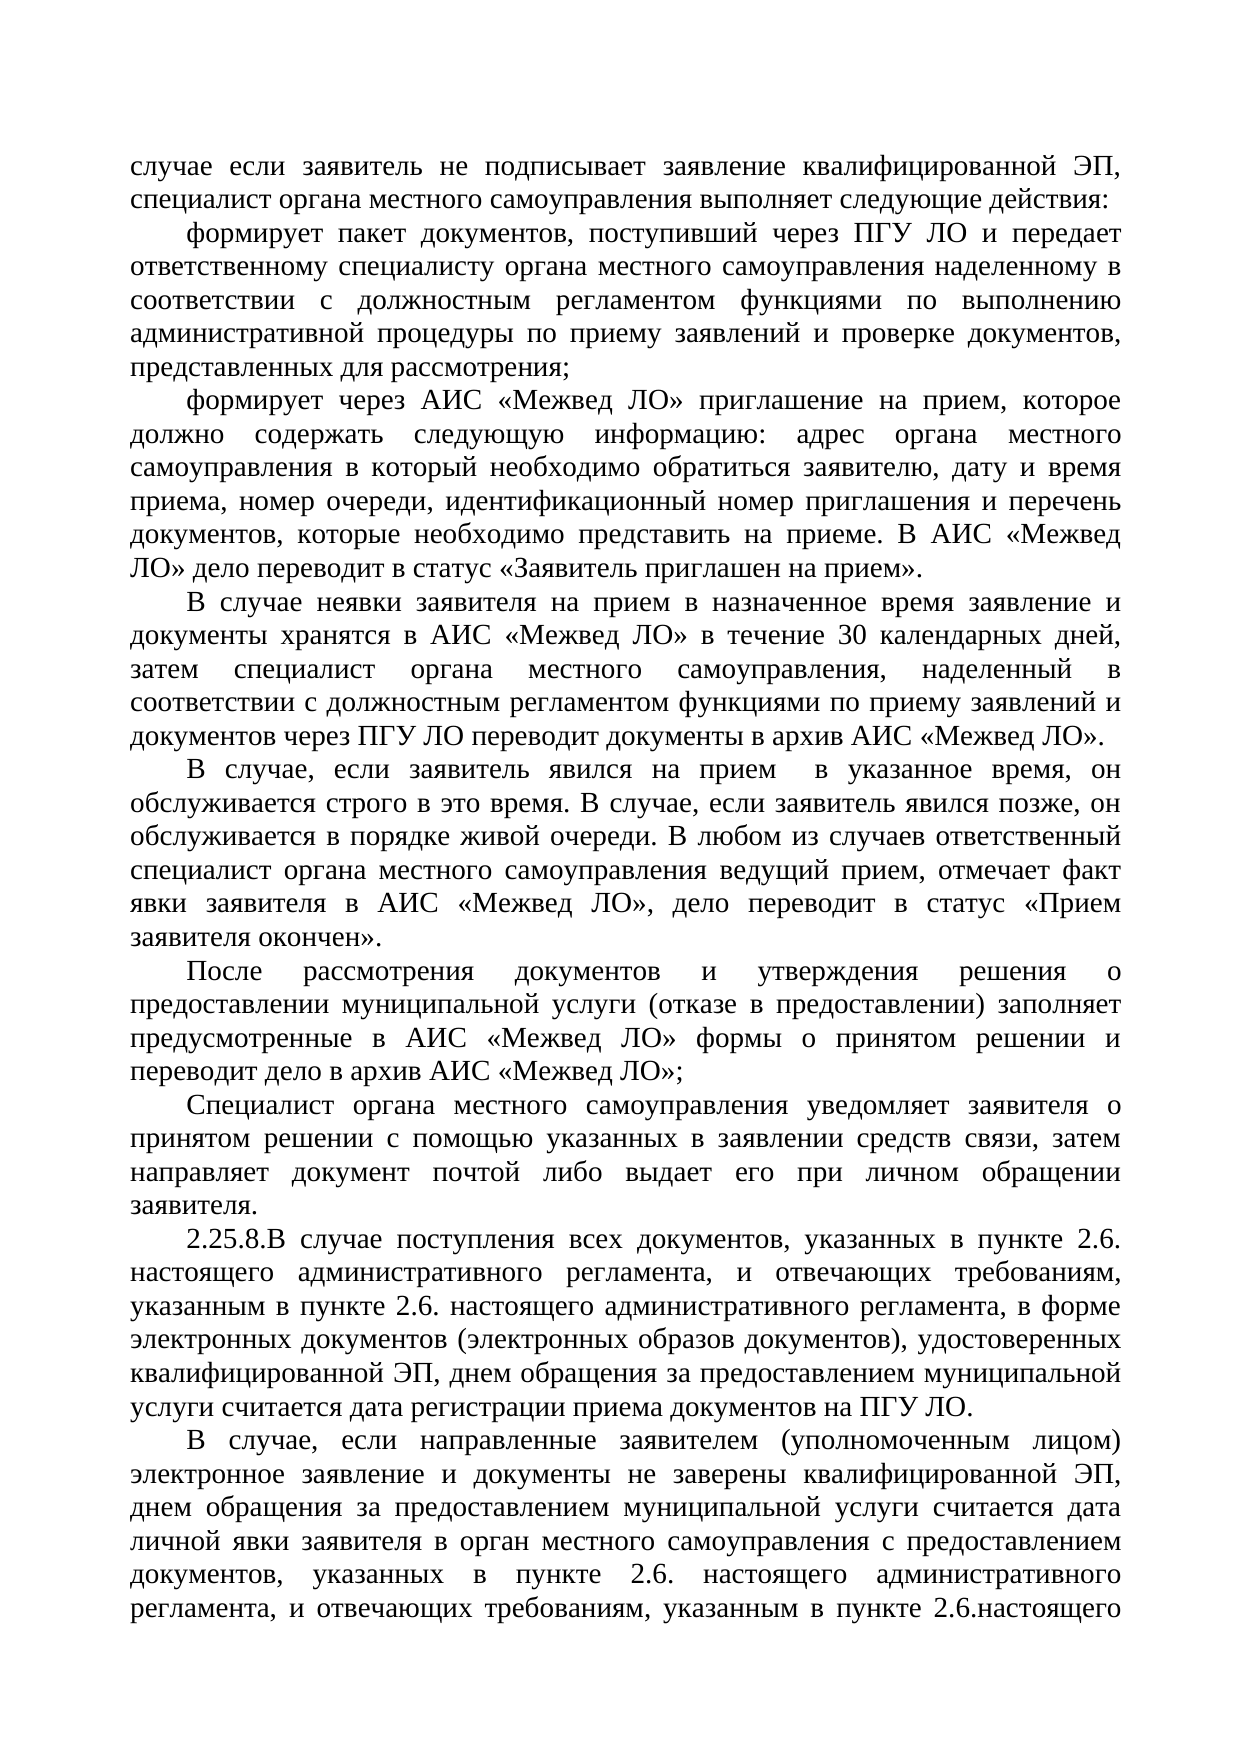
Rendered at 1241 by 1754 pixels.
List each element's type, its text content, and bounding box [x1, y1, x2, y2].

text формирует через АИС «Межвед ЛО» приглашение на прием, которое должно содержать следующую информацию: адрес органа местного самоуправления в который необходимо обратиться заявителю, дату и время приема, номер очереди, идентификационный номер приглашения и перечень документов, которые необходимо представить на приеме. В АИС «Межвед ЛО» дело переводит в статус «Заявитель приглашен на прием». [130, 382, 1122, 584]
text Специалист органа местного самоуправления уведомляет заявителя о принятом решении с помощью указанных в заявлении средств связи, затем направляет документ почтой либо выдает его при личном обращении заявителя. [130, 1087, 1122, 1221]
text В случае, если заявитель явился на прием в указанное время, он обслуживается строго в это время. В случае, если заявитель явился позже, он обслуживается в порядке живой очереди. В любом из случаев ответственный специалист органа местного самоуправления ведущий прием, отмечает факт явки заявителя в АИС «Межвед ЛО», дело переводит в статус «Прием заявителя окончен». [130, 751, 1122, 953]
text формирует пакет документов, поступивший через ПГУ ЛО и передает ответственному специалисту органа местного самоуправления наделенному в соответствии с должностным регламентом функциями по выполнению административной процедуры по приему заявлений и проверке документов, представленных для рассмотрения; [130, 215, 1122, 382]
text 2.25.8.В случае поступления всех документов, указанных в пункте 2.6. настоящего административного регламента, и отвечающих требованиям, указанным в пункте 2.6. настоящего административного регламента, в форме электронных документов (электронных образов документов), удостоверенных квалифицированной ЭП, днем обращения за предоставлением муниципальной услуги считается дата регистрации приема документов на ПГУ ЛО. [130, 1221, 1122, 1422]
text В случае неявки заявителя на прием в назначенное время заявление и документы хранятся в АИС «Межвед ЛО» в течение 30 календарных дней, затем специалист органа местного самоуправления, наделенный в соответствии с должностным регламентом функциями по приему заявлений и документов через ПГУ ЛО переводит документы в архив АИС «Межвед ЛО». [130, 584, 1122, 751]
text После рассмотрения документов и утверждения решения о предоставлении муниципальной услуги (отказе в предоставлении) заполняет предусмотренные в АИС «Межвед ЛО» формы о принятом решении и переводит дело в архив АИС «Межвед ЛО»; [130, 953, 1122, 1087]
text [130, 148, 1122, 215]
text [130, 1422, 1122, 1623]
